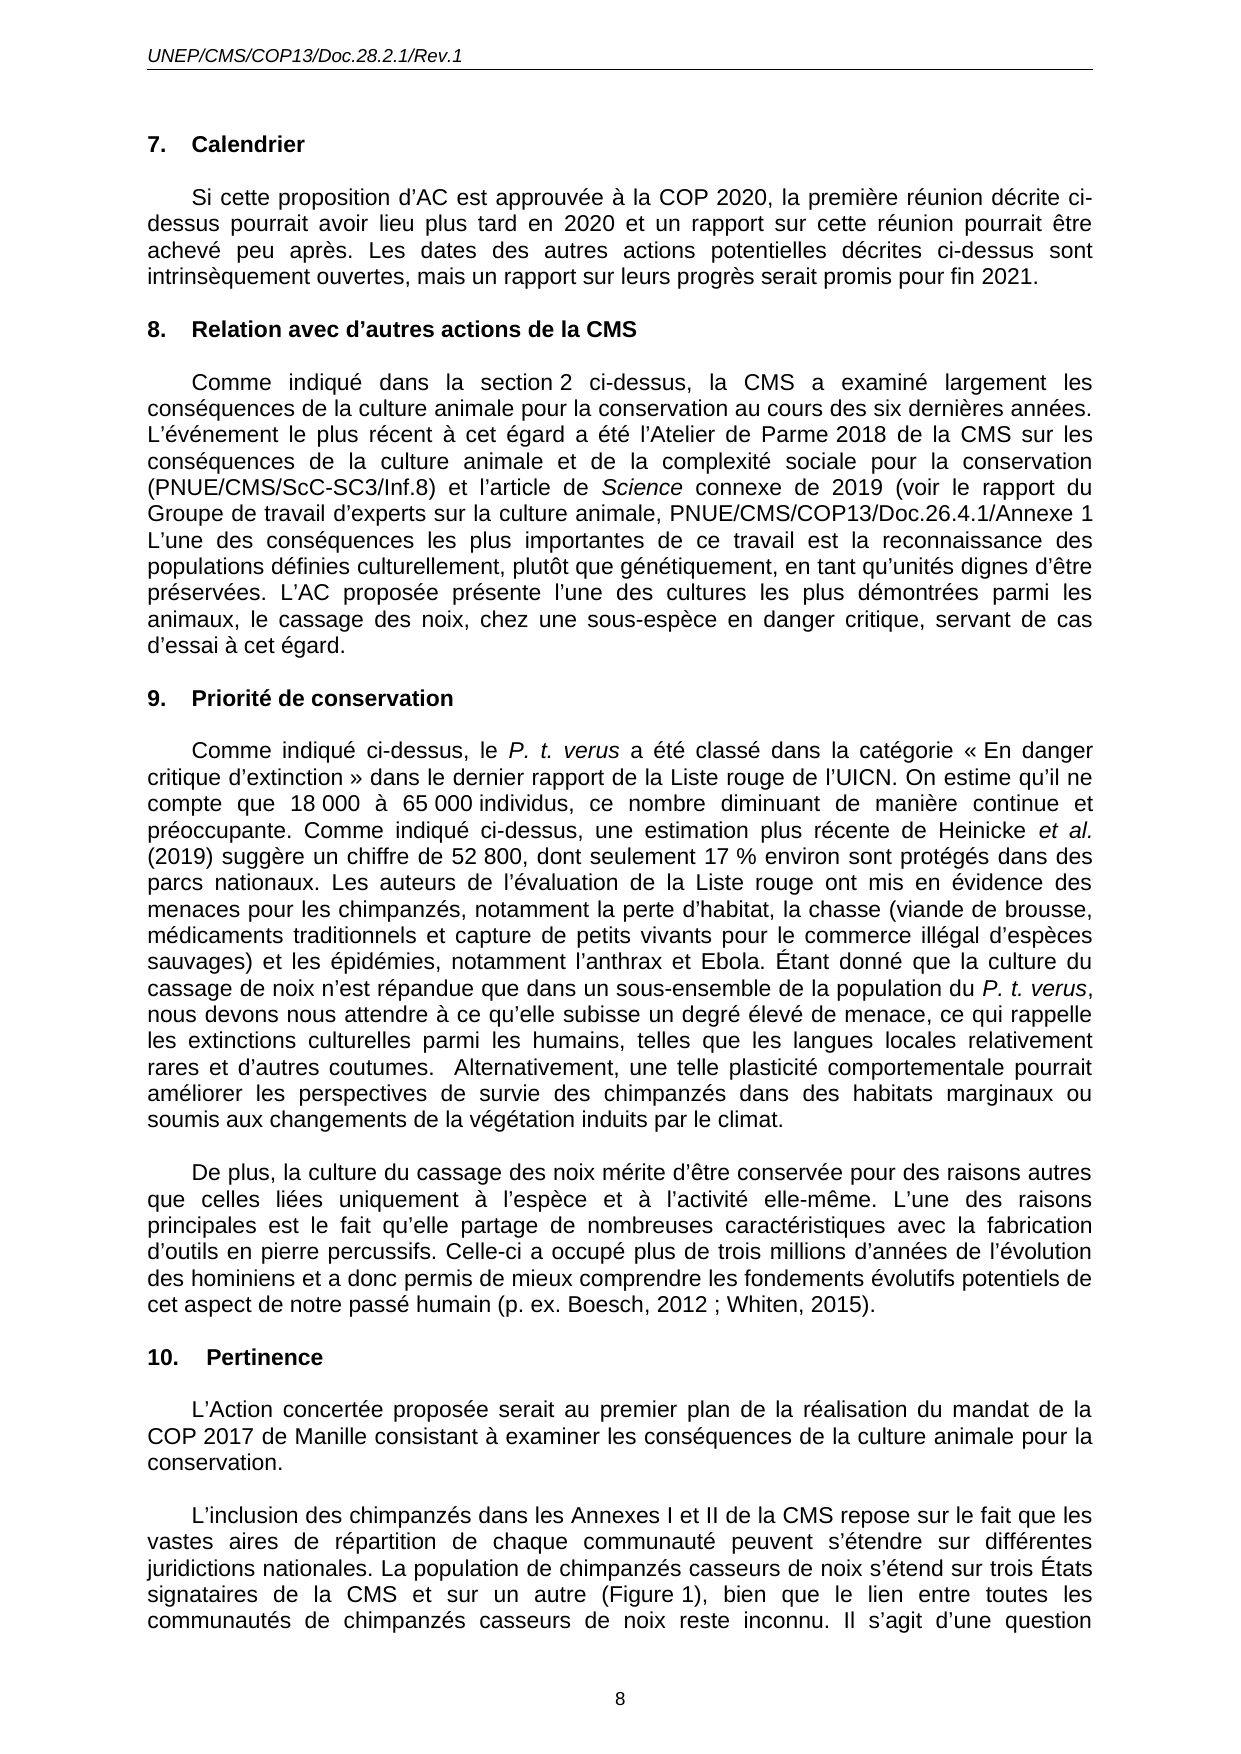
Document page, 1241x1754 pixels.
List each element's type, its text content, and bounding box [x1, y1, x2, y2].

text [147, 1502, 1093, 1633]
text De plus, la culture du cassage des noix mérite d’être conservée pour des raisons autres que celles liées uniquement à l’espèce et à l’activité elle-même. L’une des raisons principales est le fait qu’elle partage de nombreuses caractéristiques avec la fabrication d’outils en pierre percussifs. Celle-ci a occupé plus de trois millions d’années de l’évolution des hominiens et a donc permis de mieux comprendre les fondements évolutifs potentiels de cet aspect de notre passé humain (p. ex. Boesch, 2012 ; Whiten, 2015). [147, 1159, 1093, 1317]
text 8. Relation avec d’autres actions de la CMS [147, 316, 1093, 342]
text Si cette proposition d’AC est approuvée à la COP 2020, la première réunion décrite ci-dessus pourrait avoir lieu plus tard en 2020 et un rapport sur cette réunion pourrait être achevé peu après. Les dates des autres actions potentielles décrites ci-dessus sont intrinsèquement ouvertes, mais un rapport sur leurs progrès serait promis pour fin 2021. [147, 184, 1093, 289]
text L’Action concertée proposée serait au premier plan de la réalisation du mandat de la COP 2017 de Manille consistant à examiner les conséquences de la culture animale pour la conservation. [147, 1396, 1093, 1475]
text 10. Pertinence [147, 1344, 1093, 1370]
text Comme indiqué ci-dessus, le P. t. verus a été classé dans la catégorie « En danger critique d’extinction » dans le dernier rapport de la Liste rouge de l’UICN. On estime qu’il ne compte que 18 000 à 65 000 individus, ce nombre diminuant de manière continue et préoccupante. Comme indiqué ci-dessus, une estimation plus récente de Heinicke et al. (2019) suggère un chiffre de 52 800, dont seulement 17 % environ sont protégés dans des parcs nationaux. Les auteurs de l’évaluation de la Liste rouge ont mis en évidence des menaces pour les chimpanzés, notamment la perte d’habitat, la chasse (viande de brousse, médicaments traditionnels et capture de petits vivants pour le commerce illégal d’espèces sauvages) et les épidémies, notamment l’anthrax et Ebola. Étant donné que la culture du cassage de noix n’est répandue que dans un sous-ensemble de la population du P. t. verus, nous devons nous attendre à ce qu’elle subisse un degré élevé de menace, ce qui rappelle les extinctions culturelles parmi les humains, telles que les langues locales relativement rares et d’autres coutumes. Alternativement, une telle plasticité comportementale pourrait améliorer les perspectives de survie des chimpanzés dans des habitats marginaux ou soumis aux changements de la végétation induits par le climat. [147, 737, 1093, 1133]
text 7. Calendrier [147, 131, 1093, 158]
text Comme indiqué dans la section 2 ci-dessus, la CMS a examiné largement les conséquences de la culture animale pour la conservation au cours des six dernières années. L’événement le plus récent à cet égard a été l’Atelier de Parme 2018 de la CMS sur les conséquences de la culture animale et de la complexité sociale pour la conservation (PNUE/CMS/ScC-SC3/Inf.8) et l’article de Science connexe de 2019 (voir le rapport du Groupe de travail d’experts sur la culture animale, PNUE/CMS/COP13/Doc.26.4.1/Annexe 1 L’une des conséquences les plus importantes de ce travail est la reconnaissance des populations définies culturellement, plutôt que génétiquement, en tant qu’unités dignes d’être préservées. L’AC proposée présente l’une des cultures les plus démontrées parmi les animaux, le cassage des noix, chez une sous-espèce en danger critique, servant de cas d’essai à cet égard. [147, 368, 1093, 658]
text 9. Priorité de conservation [147, 685, 1093, 711]
